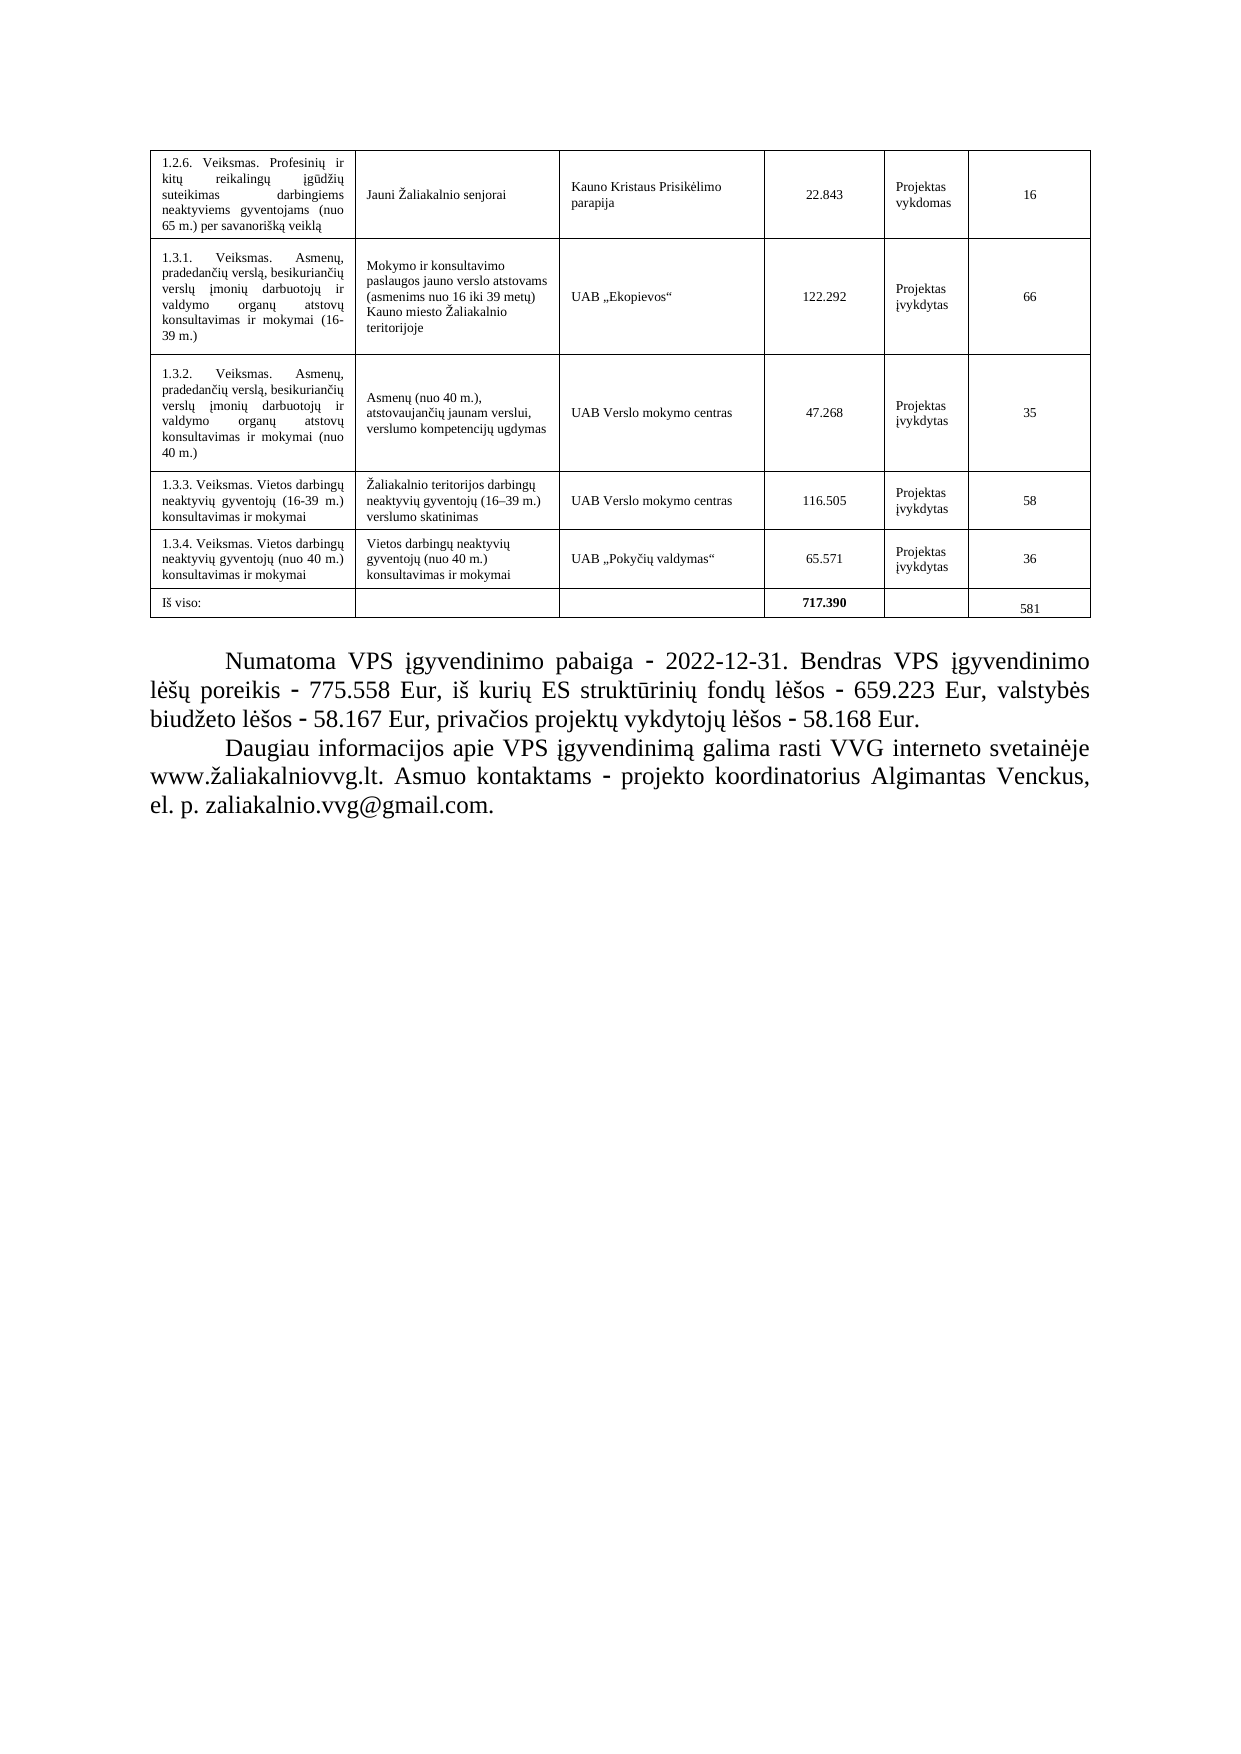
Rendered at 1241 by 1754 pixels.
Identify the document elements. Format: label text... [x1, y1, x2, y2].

text Daugiau informacijos apie VPS įgyvendinimą galima rasti VVG interneto svetainėje www.žaliakalniovvg.lt. Asmuo kontaktams projekto koordinatorius Algimantas Venckus, el. p. zaliakalnio.vvg@gmail.com. [150, 733, 1090, 819]
table_cell Iš viso: [151, 589, 355, 617]
table_cell 1.3.2. Veiksmas. Asmenų, pradedančių verslą, besikuriančių verslų įmonių darbuotojų ir valdymo organų atstovų konsultavimas ir mokymai (nuo 40 m.) [151, 355, 355, 471]
table_cell Vietos darbingų neaktyvių gyventojų (nuo 40 m.) konsultavimas ir mokymai [356, 530, 559, 587]
table_cell 581 [969, 589, 1090, 617]
table_cell Žaliakalnio teritorijos darbingų neaktyvių gyventojų (16–39 m.) verslumo skatinimas [356, 472, 559, 529]
text Numatoma VPS įgyvendinimo pabaiga 2022-12-31. Bendras VPS įgyvendinimo lėšų poreikis 775.558 Eur, iš kurių ES struktūrinių fondų lėšos 659.223 Eur, valstybės biudžeto lėšos 58.167 Eur, privačios projektų vykdytojų lėšos 58.168 Eur. [150, 646, 1090, 733]
table_cell Jauni Žaliakalnio senjorai [356, 151, 559, 237]
table_cell 1.3.3. Veiksmas. Vietos darbingų neaktyvių gyventojų (16-39 m.) konsultavimas ir mokymai [151, 472, 355, 529]
table_cell Projektas įvykdytas [885, 530, 968, 587]
table_cell 122.292 [765, 239, 884, 354]
table_cell 16 [969, 151, 1090, 237]
table_cell Asmenų (nuo 40 m.), atstovaujančių jaunam verslui, verslumo kompetencijų ugdymas [356, 355, 559, 471]
table_cell [356, 589, 559, 617]
table_cell UAB „Ekopievos“ [560, 239, 764, 354]
table_cell 1.3.1. Veiksmas. Asmenų, pradedančių verslą, besikuriančių verslų įmonių darbuotojų ir valdymo organų atstovų konsultavimas ir mokymai (16-39 m.) [151, 239, 355, 354]
table_cell 58 [969, 472, 1090, 529]
table_cell 1.3.4. Veiksmas. Vietos darbingų neaktyvių gyventojų (nuo 40 m.) konsultavimas ir mokymai [151, 530, 355, 587]
table_cell 1.2.6. Veiksmas. Profesinių ir kitų reikalingų įgūdžių suteikimas darbingiems neaktyviems gyventojams (nuo 65 m.) per savanorišką veiklą [151, 151, 355, 237]
table_cell Projektas įvykdytas [885, 355, 968, 471]
table_cell Projektas įvykdytas [885, 472, 968, 529]
table_cell [560, 589, 764, 617]
table_cell UAB Verslo mokymo centras [560, 355, 764, 471]
table_cell Mokymo ir konsultavimo paslaugos jauno verslo atstovams (asmenims nuo 16 iki 39 metų) Kauno miesto Žaliakalnio teritorijoje [356, 239, 559, 354]
table_cell Kauno Kristaus Prisikėlimo parapija [560, 151, 764, 237]
table_cell 116.505 [765, 472, 884, 529]
table_cell 65.571 [765, 530, 884, 587]
table_cell 717.390 [765, 589, 884, 617]
table_cell [885, 589, 968, 617]
table_cell Projektas vykdomas [885, 151, 968, 237]
table_cell 22.843 [765, 151, 884, 237]
table_cell UAB Verslo mokymo centras [560, 472, 764, 529]
table_cell 36 [969, 530, 1090, 587]
table_cell UAB „Pokyčių valdymas“ [560, 530, 764, 587]
table_cell 35 [969, 355, 1090, 471]
table_cell 66 [969, 239, 1090, 354]
table_cell 47.268 [765, 355, 884, 471]
table_cell Projektas įvykdytas [885, 239, 968, 354]
